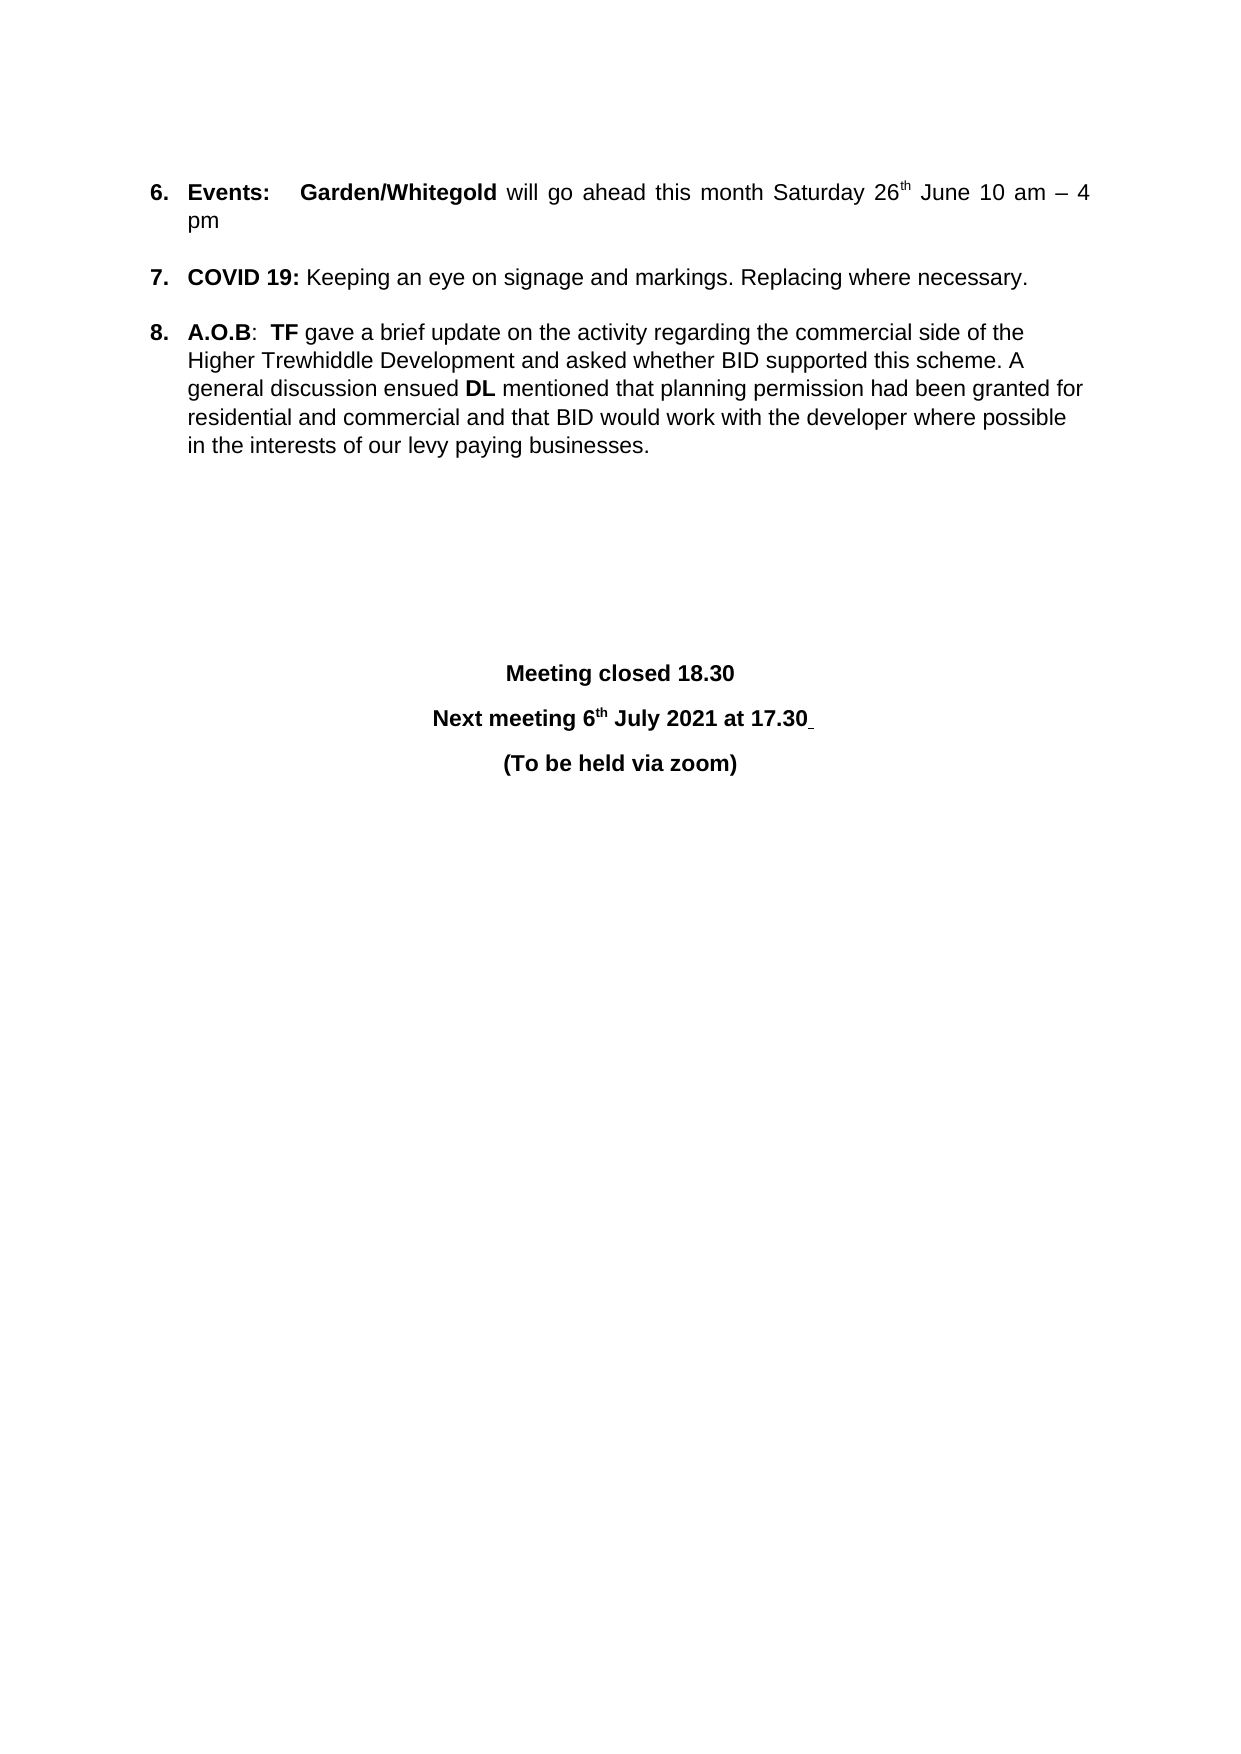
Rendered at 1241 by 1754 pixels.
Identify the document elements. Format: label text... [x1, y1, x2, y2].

list A.O.B: TF gave a brief update on the activity regarding the commercial side of the Higher Trewhiddle Development and asked whether BID supported this scheme. A general discussion ensued DL mentioned that planning permission had been granted for residential and commercial and that BID would work with the developer where possible in the interests of our levy paying businesses. [150, 318, 1090, 459]
list Events: Garden/Whitegold will go ahead this month Saturday 26th June 10 am – 4 pm [150, 178, 1090, 233]
list COVID 19: Keeping an eye on signage and markings. Replacing where necessary. [150, 264, 1090, 290]
text (To be held via zoom) [150, 750, 1090, 776]
text Meeting closed 18.30 [150, 660, 1090, 686]
text Next meeting 6th July 2021 at 17.30 [150, 705, 1090, 731]
